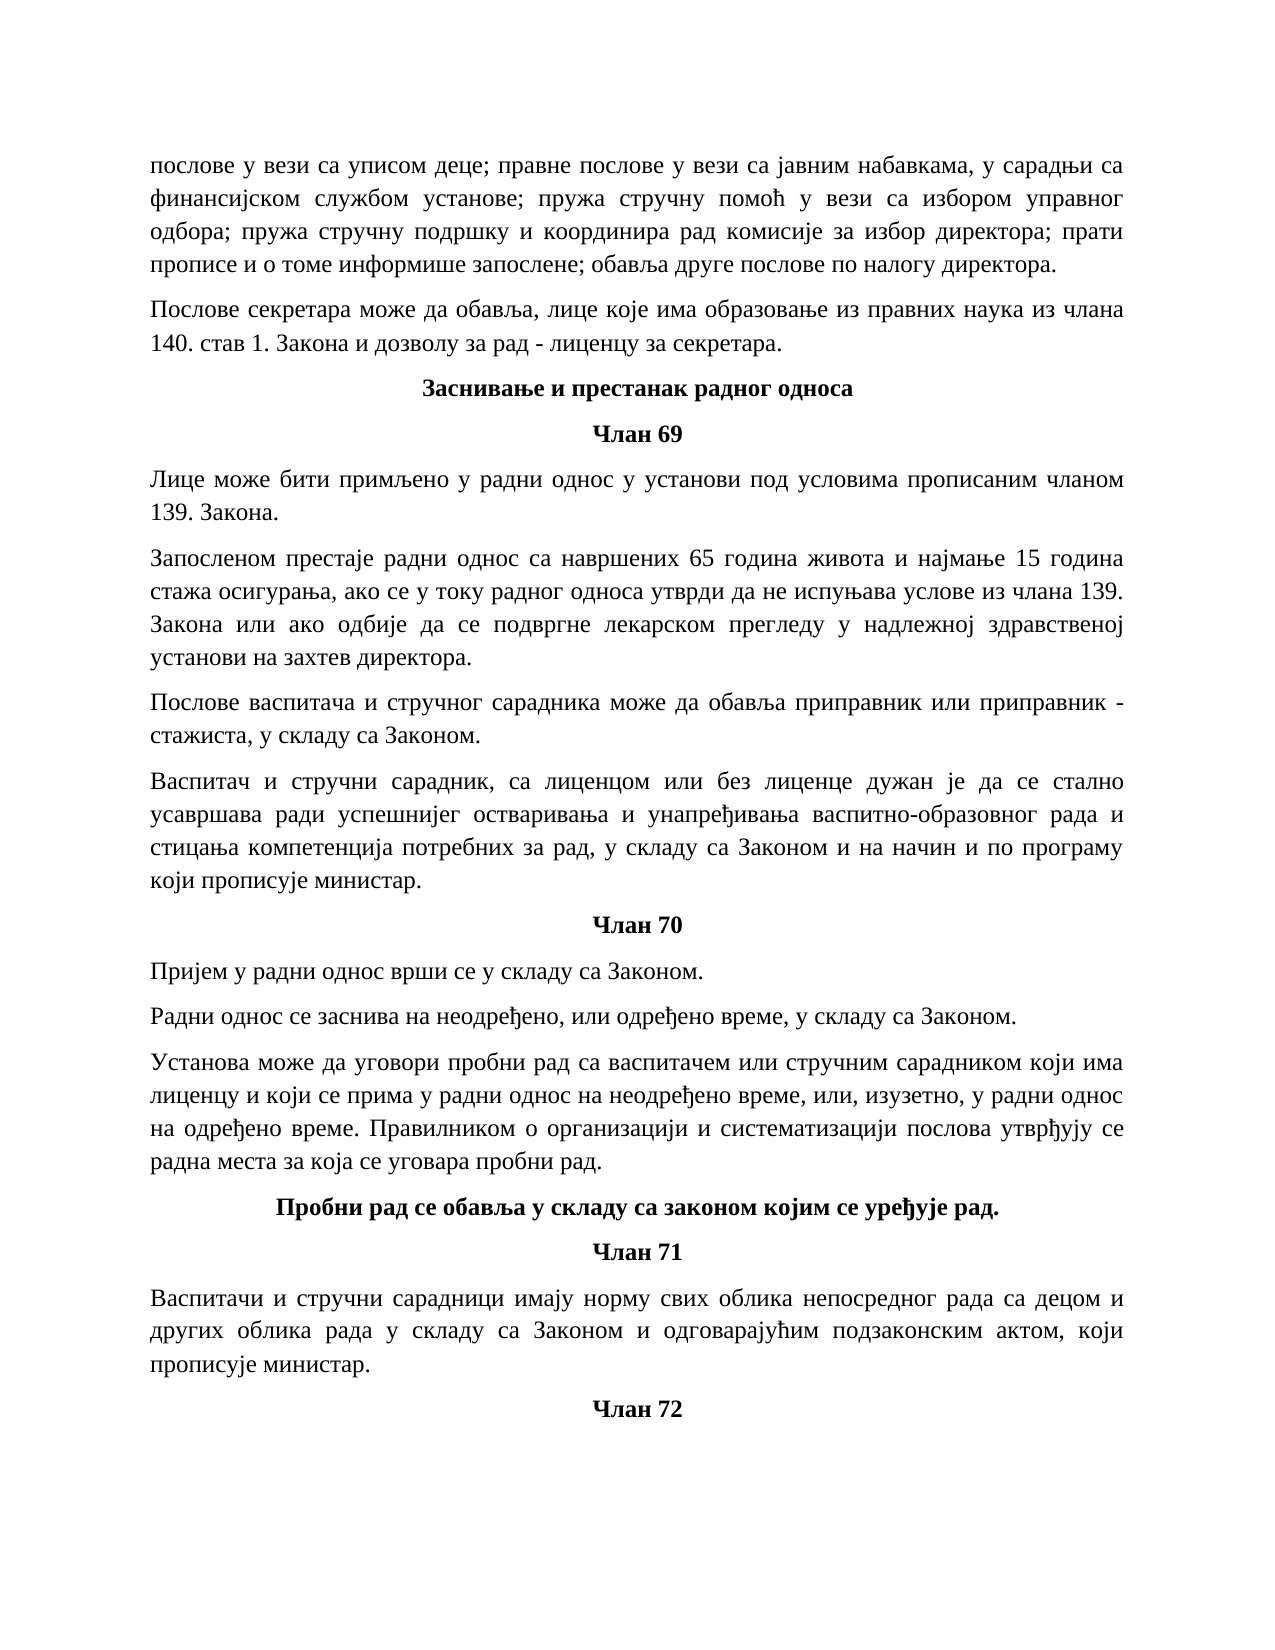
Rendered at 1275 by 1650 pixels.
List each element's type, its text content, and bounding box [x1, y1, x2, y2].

text Васпитач и стручни сарадник, са лиценцом или без лиценце дужан је да се стално усавршава ради успешнијег остваривања и унапређивања васпитно-образовног рада и стицања компетенција потребних за рад, у складу са Законом и на начин и по програму који прописује министар. [150, 766, 1125, 894]
text Лице може бити примљено у радни однос у установи под условима прописаним чланом 139. Закона. [150, 464, 1125, 526]
text Послове васпитача и стручног сарадника може да обавља приправник или приправник - стажиста, у складу са Законом. [150, 687, 1125, 749]
text Установа може да уговори пробни рад са васпитачем или стручним сарадником који има лиценцу и који се прима у радни однос на неодређено време, или, изузетно, у радни однос на одређено време. Правилником о организацији и систематизацији послова утврђују се радна места за која се уговара пробни рад. [150, 1047, 1125, 1175]
text Заснивање и престанак радног односа [150, 373, 1125, 402]
text Запосленом престаје радни однос са навршених 65 година живота и најмање 15 година стажа осигурања, ако се у току радног односа утврди да не испуњава услове из члана 139. Закона или ако одбије да се подвргне лекарском прегледу у надлежној здравственој установи на захтев директора. [150, 543, 1125, 671]
text Члан 71 [150, 1237, 1125, 1266]
text Васпитачи и стручни сарадници имају норму свих облика непосредног рада са децом и других облика рада у складу са Законом и одговарајућим подзаконским актом, који прописује министар. [150, 1283, 1125, 1377]
text Члан 69 [150, 419, 1125, 447]
text Радни однос се заснива на неодређено, или одређено време, у складу са Законом. [150, 1001, 1125, 1030]
text Пробни рад се обавља у складу са законом којим се уређује рад. [150, 1192, 1125, 1220]
text Члан 70 [150, 910, 1125, 939]
text Члан 72 [150, 1394, 1125, 1423]
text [150, 150, 1125, 278]
text Послове секретара може да обавља, лице које има образовање из правних наука из члана 140. став 1. Закона и дозволу за рад - лиценцу за секретара. [150, 294, 1125, 356]
text Пријем у радни однос врши се у складу са Законом. [150, 956, 1125, 985]
